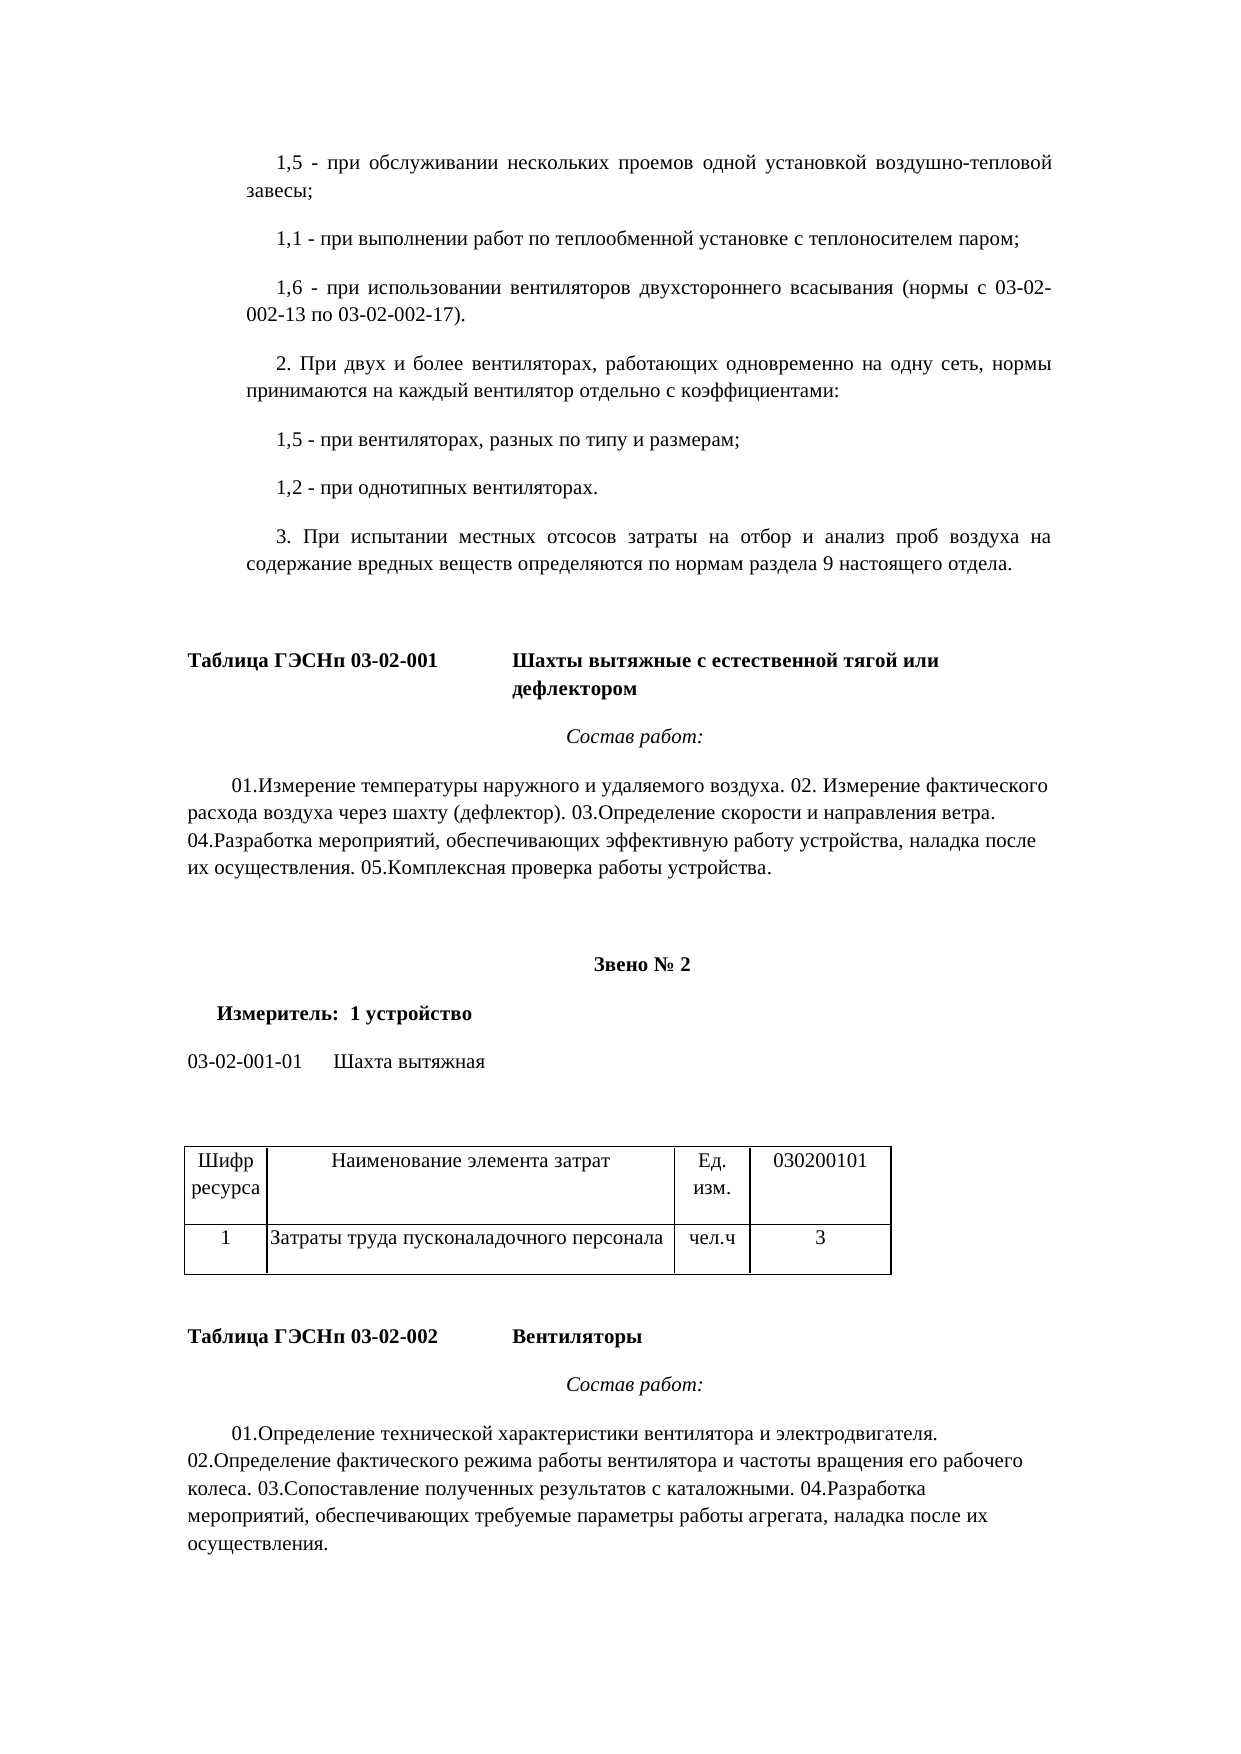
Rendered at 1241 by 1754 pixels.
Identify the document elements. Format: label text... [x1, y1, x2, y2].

text 2. При двух и более вентиляторах, работающих одновременно на одну сеть, нормы принимаются на каждый вентилятор отдельно с коэффициентами: [246, 351, 1053, 402]
table_cell чел.­ч [675, 1225, 749, 1273]
table_header Шахта вытяжная [322, 1049, 505, 1097]
text Таблица ГЭСНп 03-02-001 Шахты вытяжные с естественной тягой или дефлектором [187, 648, 1053, 699]
text Состав работ: [187, 724, 1053, 748]
table_header 03-02-001-01 [176, 1049, 322, 1097]
text 01.Определение технической характеристики вентилятора и электродвигателя. 02.Определение фактического режима работы вентилятора и частоты вращения его рабочего колеса. 03.Сопоставление полученных результатов с каталожными. 04.Разработка мероприятий, обеспечивающих требуемые параметры работы агрегата, наладка после их осуществления. [187, 1420, 1053, 1555]
table_header Ед. изм. [675, 1147, 750, 1223]
table_cell Затраты труда пусконаладочного персонала [268, 1225, 674, 1273]
text Состав работ: [187, 1372, 1053, 1396]
table_cell 1 [185, 1225, 266, 1273]
text Звено № 2 [187, 952, 1053, 976]
table_header 03­02­001­01 [751, 1147, 890, 1223]
text 1,6 - при использовании вентиляторов двухстороннего всасывания (нормы с 03-02-002-13 по 03-02-002-17). [246, 274, 1053, 326]
table_header Шифр ресурса [185, 1147, 267, 1223]
table_cell 3 [751, 1225, 890, 1273]
text 3. При испытании местных отсосов затраты на отбор и анализ проб воздуха на содержание вредных веществ определяются по нормам раздела 9 настоящего отдела. [246, 523, 1053, 575]
text 1,2 - при однотипных вентиляторах. [246, 475, 1053, 499]
text 01.Измерение температуры наружного и удаляемого воздуха. 02. Измерение фактического расхода воздуха через шахту (дефлектор). 03.Определение скорости и направления ветра. 04.Разработка мероприятий, обеспечивающих эффективную работу устройства, наладка после их осуществления. 05.Комплексная проверка работы устройства. [187, 772, 1053, 879]
table_header Наименование элемента затрат [268, 1147, 674, 1223]
text Измеритель: 1 устройство [187, 1001, 1053, 1024]
text 1,1 - при выполнении работ по теплообменной установке с теплоносителем паром; [246, 226, 1053, 250]
text Таблица ГЭСНп 03-02-002 Вентиляторы [187, 1323, 1053, 1347]
text 1,5 - при обслуживании нескольких проемов одной установкой воздушно-тепловой завесы; [246, 150, 1053, 202]
text 1,5 - при вентиляторах, разных по типу и размерам; [246, 427, 1053, 451]
